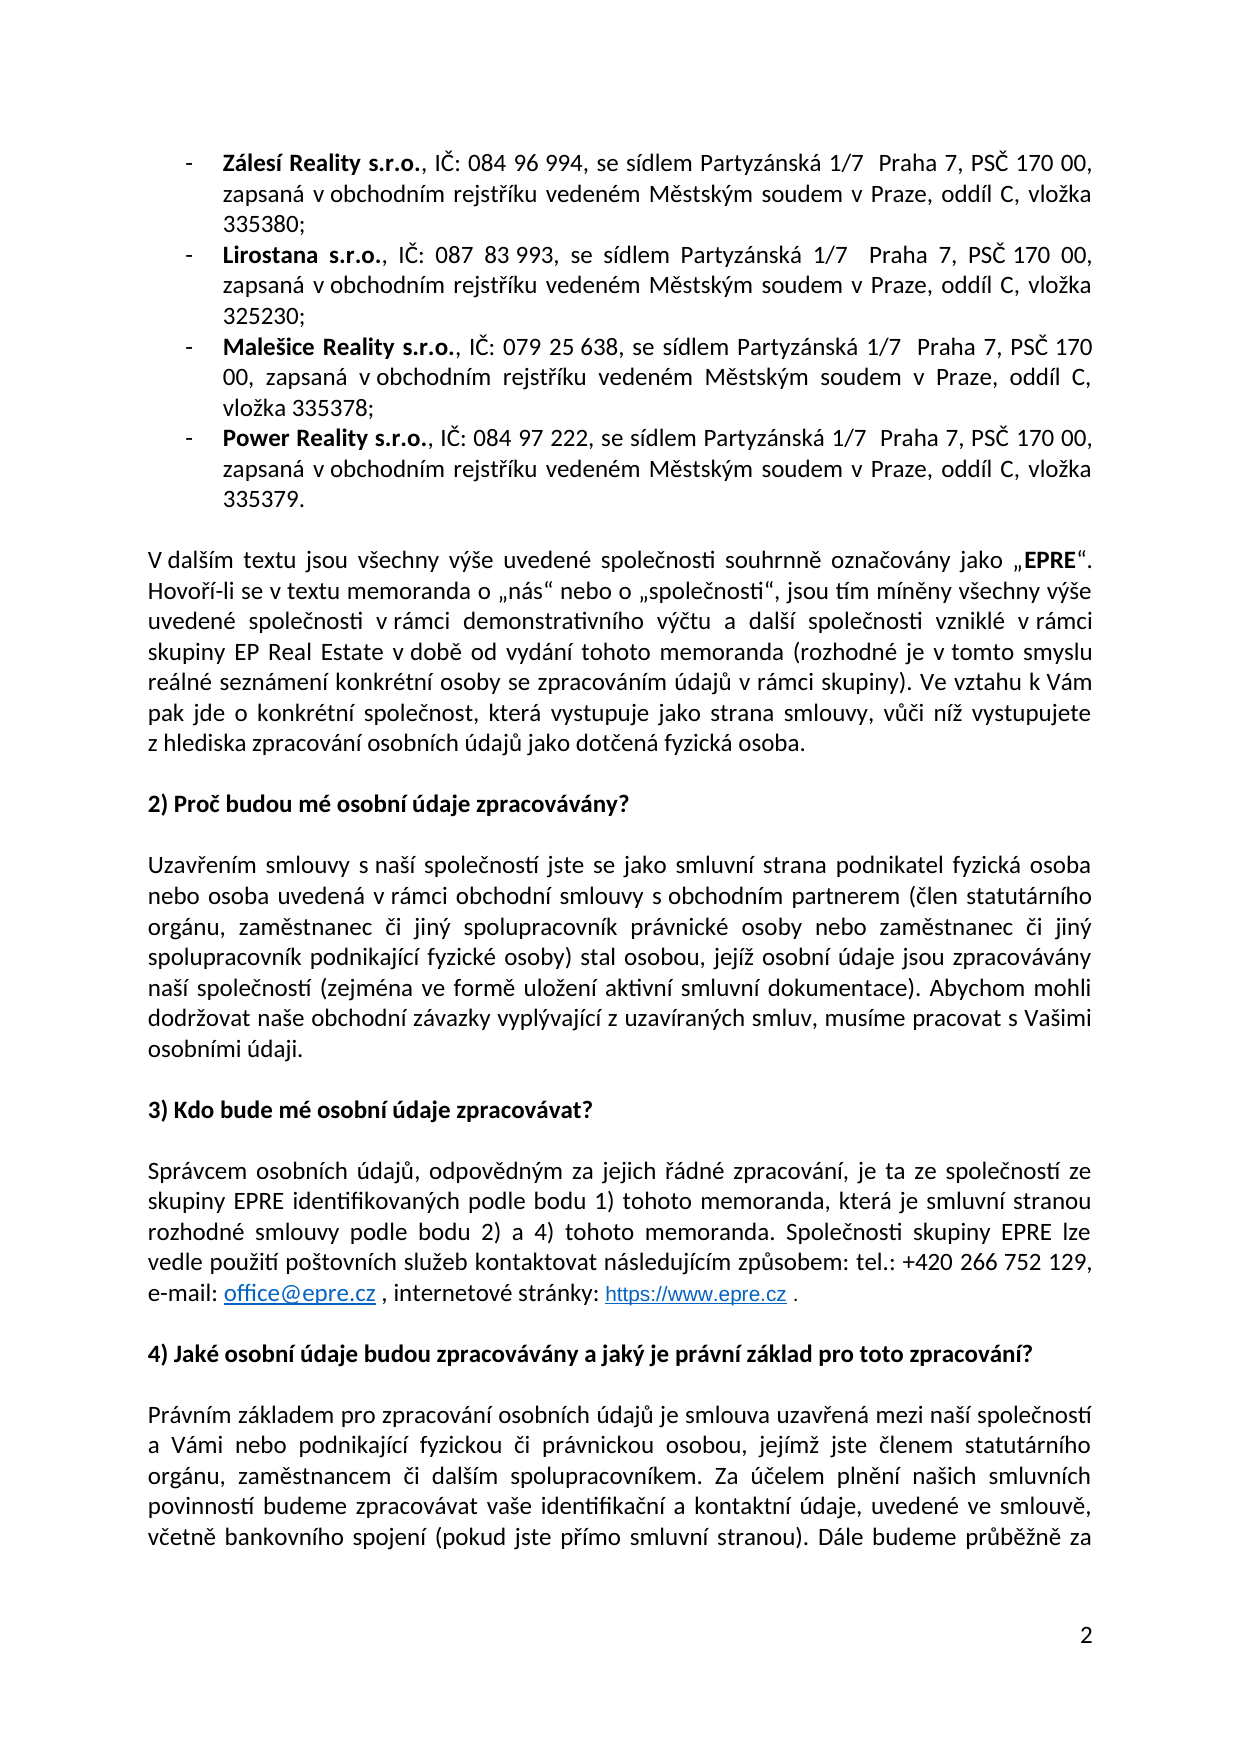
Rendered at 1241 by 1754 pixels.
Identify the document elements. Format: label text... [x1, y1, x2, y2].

text Uzavřením smlouvy s naší společností jste se jako smluvní strana podnikatel fyzická osoba nebo osoba uvedená v rámci obchodní smlouvy s obchodním partnerem (člen statutárního orgánu, zaměstnanec či jiný spolupracovník právnické osoby nebo zaměstnanec či jiný spolupracovník podnikající fyzické osoby) stal osobou, jejíž osobní údaje jsou zpracovávány naší společností (zejména ve formě uložení aktivní smluvní dokumentace). Abychom mohli dodržovat naše obchodní závazky vyplývající z uzavíraných smluv, musíme pracovat s Vašimi osobními údaji. [148, 849, 1093, 1063]
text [148, 1399, 1093, 1552]
text V dalším textu jsou všechny výše uvedené společnosti souhrnně označovány jako „EPRE“. Hovoří-li se v textu memoranda o „nás“ nebo o „společnosti“, jsou tím míněny všechny výše uvedené společnosti v rámci demonstrativního výčtu a další společnosti vzniklé v rámci skupiny EP Real Estate v době od vydání tohoto memoranda (rozhodné je v tomto smyslu reálné seznámení konkrétní osoby se zpracováním údajů v rámci skupiny). Ve vztahu k Vám pak jde o konkrétní společnost, která vystupuje jako strana smlouvy, vůči níž vystupujete z hlediska zpracování osobních údajů jako dotčená fyzická osoba. [148, 544, 1093, 758]
text 3) Kdo bude mé osobní údaje zpracovávat? [148, 1094, 1093, 1124]
text 4) Jaké osobní údaje budou zpracovávány a jaký je právní základ pro toto zpracování? [148, 1338, 1093, 1368]
list Power Reality s.r.o., IČ: 084 97 222, se sídlem Partyzánská 1/7 Praha 7, PSČ 170 00, zapsaná v obchodním rejstříku vedeném Městským soudem v Praze, oddíl C, vložka 335379. [185, 422, 1093, 514]
list Lirostana s.r.o., IČ: 087 83 993, se sídlem Partyzánská 1/7 Praha 7, PSČ 170 00, zapsaná v obchodním rejstříku vedeném Městským soudem v Praze, oddíl C, vložka 325230; [185, 239, 1093, 331]
text 2) Proč budou mé osobní údaje zpracovávány? [148, 788, 1093, 819]
text Správcem osobních údajů, odpovědným za jejich řádné zpracování, je ta ze společností ze skupiny EPRE identifikovaných podle bodu 1) tohoto memoranda, která je smluvní stranou rozhodné smlouvy podle bodu 2) a 4) tohoto memoranda. Společnosti skupiny EPRE lze vedle použití poštovních služeb kontaktovat následujícím způsobem: tel.: +420 266 752 129, e-mail: office@epre.cz , internetové stránky: https://www.epre.cz . [148, 1155, 1093, 1307]
list Malešice Reality s.r.o., IČ: 079 25 638, se sídlem Partyzánská 1/7 Praha 7, PSČ 170 00, zapsaná v obchodním rejstříku vedeném Městským soudem v Praze, oddíl C, vložka 335378; [185, 331, 1093, 422]
list Zálesí Reality s.r.o., IČ: 084 96 994, se sídlem Partyzánská 1/7 Praha 7, PSČ 170 00, zapsaná v obchodním rejstříku vedeném Městským soudem v Praze, oddíl C, vložka 335380; [185, 148, 1093, 239]
